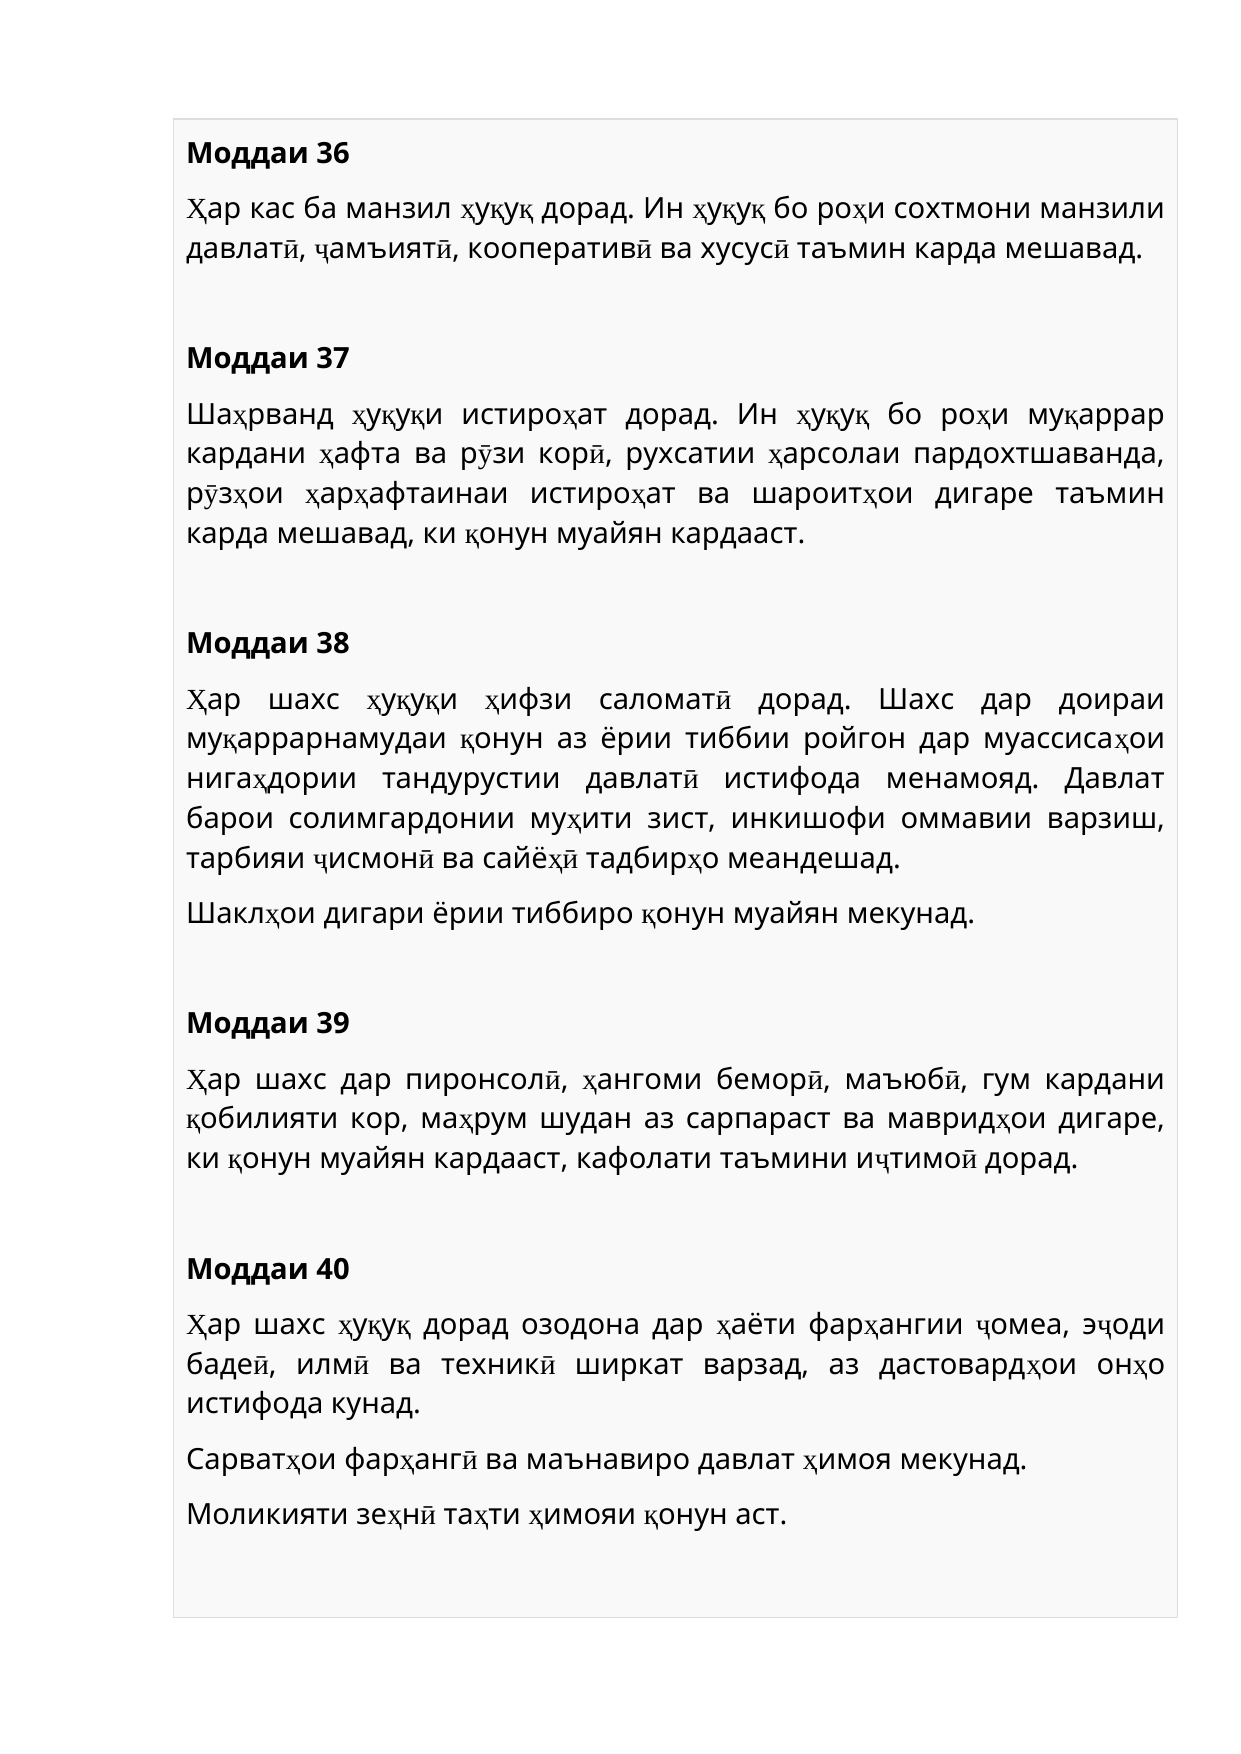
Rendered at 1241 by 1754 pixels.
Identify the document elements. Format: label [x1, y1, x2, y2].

table_header [174, 120, 1177, 1617]
